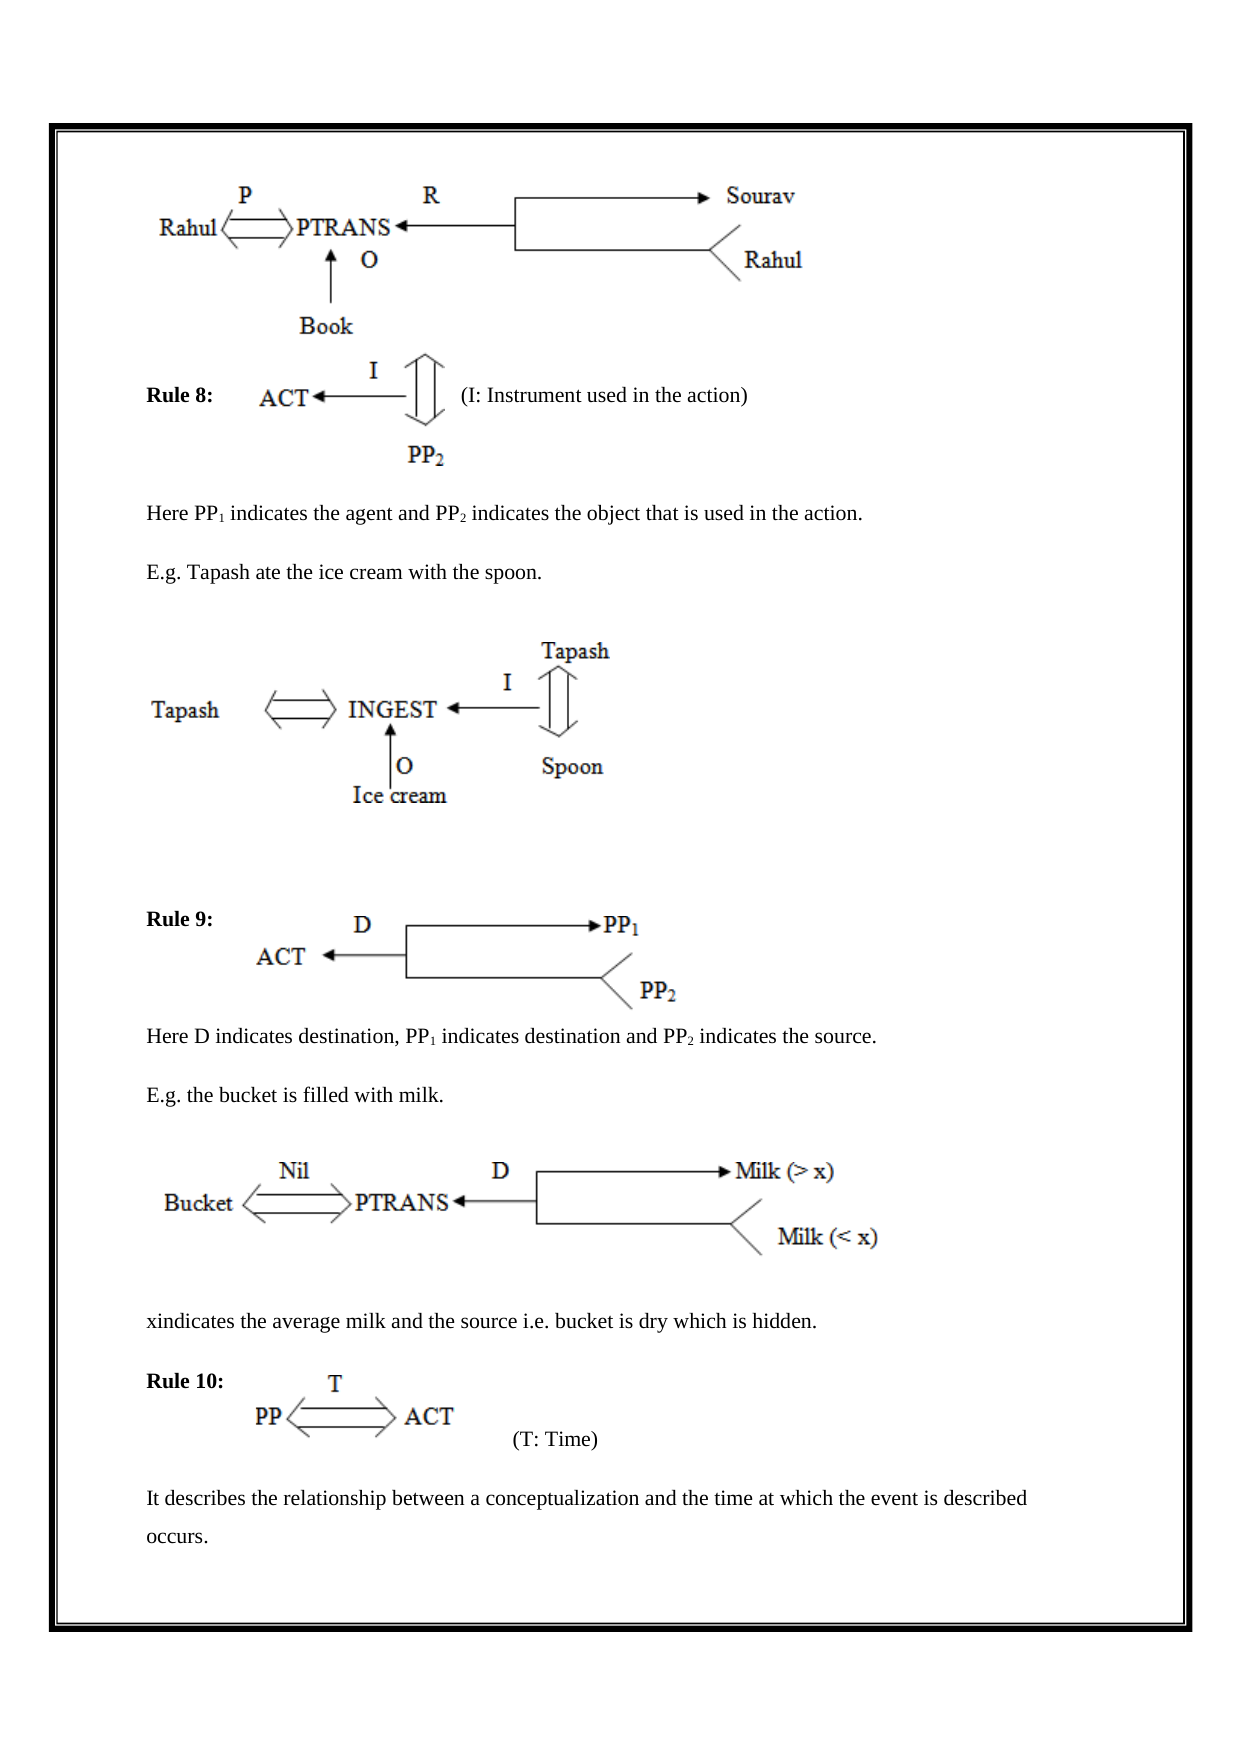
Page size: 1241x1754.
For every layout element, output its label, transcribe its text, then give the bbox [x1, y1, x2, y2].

text (T: Time) [123, 1426, 987, 1451]
picture [255, 1393, 455, 1426]
picture [255, 931, 677, 1011]
text It describes the relationship between a conceptualization and the time at which the event is described occurs. [146, 1485, 1076, 1548]
subtitle Rule 10: [146, 1368, 1209, 1393]
text E.g. the bucket is filled with milk. [146, 1082, 1209, 1107]
text Here PP1 indicates the agent and PP2 indicates the object that is used in the action. [146, 499, 1209, 525]
text Here D indicates destination, PP1 indicates destination and PP2 indicates the source. [146, 1023, 1209, 1048]
text xindicates the average milk and the source i.e. bucket is dry which is hidden. [146, 1308, 1209, 1333]
picture [164, 1162, 878, 1257]
text E.g. Tapash ate the ice cream with the spoon. [146, 559, 1209, 584]
picture [149, 156, 824, 466]
subtitle Rule 9: [146, 906, 1209, 931]
picture [150, 642, 610, 803]
